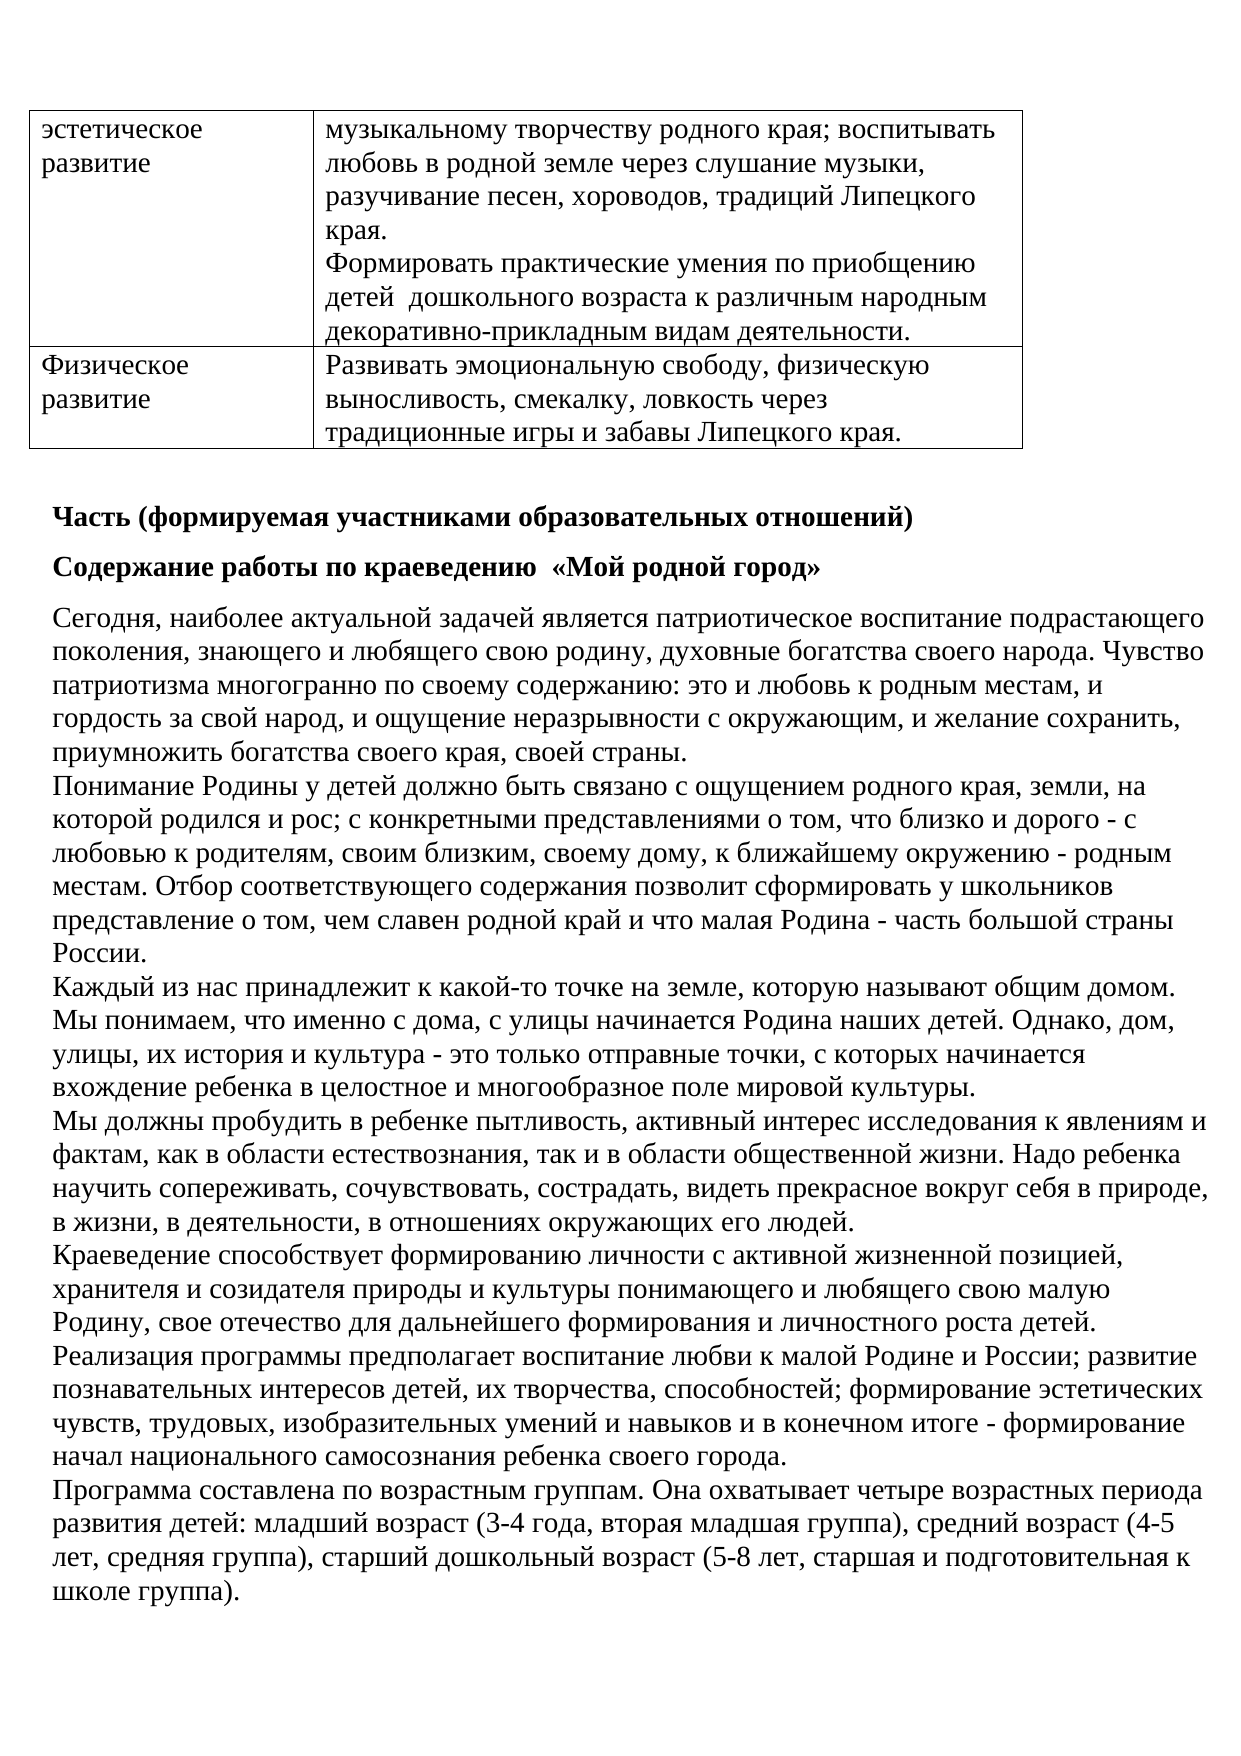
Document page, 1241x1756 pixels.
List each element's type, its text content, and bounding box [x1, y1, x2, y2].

text Краеведение способствует формированию личности с активной жизненной позицией, хранителя и созидателя природы и культуры понимающего и любящего свою малую Родину, свое отечество для дальнейшего формирования и личностного роста детей. Реализация программы предполагает воспитание любви к малой Родине и России; развитие познавательных интересов детей, их творчества, способностей; формирование эстетических чувств, трудовых, изобразительных умений и навыков и в конечном итоге - формирование начал национального самосознания ребенка своего города. [52, 1237, 1210, 1472]
text Понимание Родины у детей должно быть связано с ощущением родного края, земли, на которой родился и рос; с конкретными представлениями о том, что близко и дорого - с любовью к родителям, своим близким, своему дому, к ближайшему окружению - родным местам. Отбор соответствующего содержания позволит сформировать у школьников представление о том, чем славен родной край и что малая Родина - часть большой страны России. [52, 768, 1210, 969]
text Мы должны пробудить в ребенке пытливость, активный интерес исследования к явлениям и фактам, как в области естествознания, так и в области общественной жизни. Надо ребенка научить сопереживать, сочувствовать, сострадать, видеть прекрасное вокруг себя в природе, в жизни, в деятельности, в отношениях окружающих его людей. [52, 1103, 1210, 1237]
text Содержание работы по краеведению «Мой родной город» [52, 549, 1210, 583]
text Программа составлена по возрастным группам. Она охватывает четыре возрастных периода развития детей: младший возраст (3-4 года, вторая младшая группа), средний возраст (4-5 лет, средняя группа), старший дошкольный возраст (5-8 лет, старшая и подготовительная к школе группа). [52, 1472, 1210, 1606]
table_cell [314, 111, 1022, 346]
table_cell Физическое развитие [30, 347, 313, 448]
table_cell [30, 111, 313, 346]
text Каждый из нас принадлежит к какой-то точке на земле, которую называют общим домом. Мы понимаем, что именно с дома, с улицы начинается Родина наших детей. Однако, дом, улицы, их история и культура - это только отправные точки, с которых начинается вхождение ребенка в целостное и многообразное поле мировой культуры. [52, 969, 1210, 1103]
text Сегодня, наиболее актуальной задачей является патриотическое воспитание подрастающего поколения, знающего и любящего свою родину, духовные богатства своего народа. Чувство патриотизма многогранно по своему содержанию: это и любовь к родным местам, и гордость за свой народ, и ощущение неразрывности с окружающим, и желание сохранить, приумножить богатства своего края, своей страны. [52, 600, 1210, 768]
text Часть (формируемая участниками образовательных отношений) [52, 499, 1210, 533]
table_cell Развивать эмоциональную свободу, физическую выносливость, смекалку, ловкость через традиционные игры и забавы Липецкого края. [314, 347, 1022, 448]
